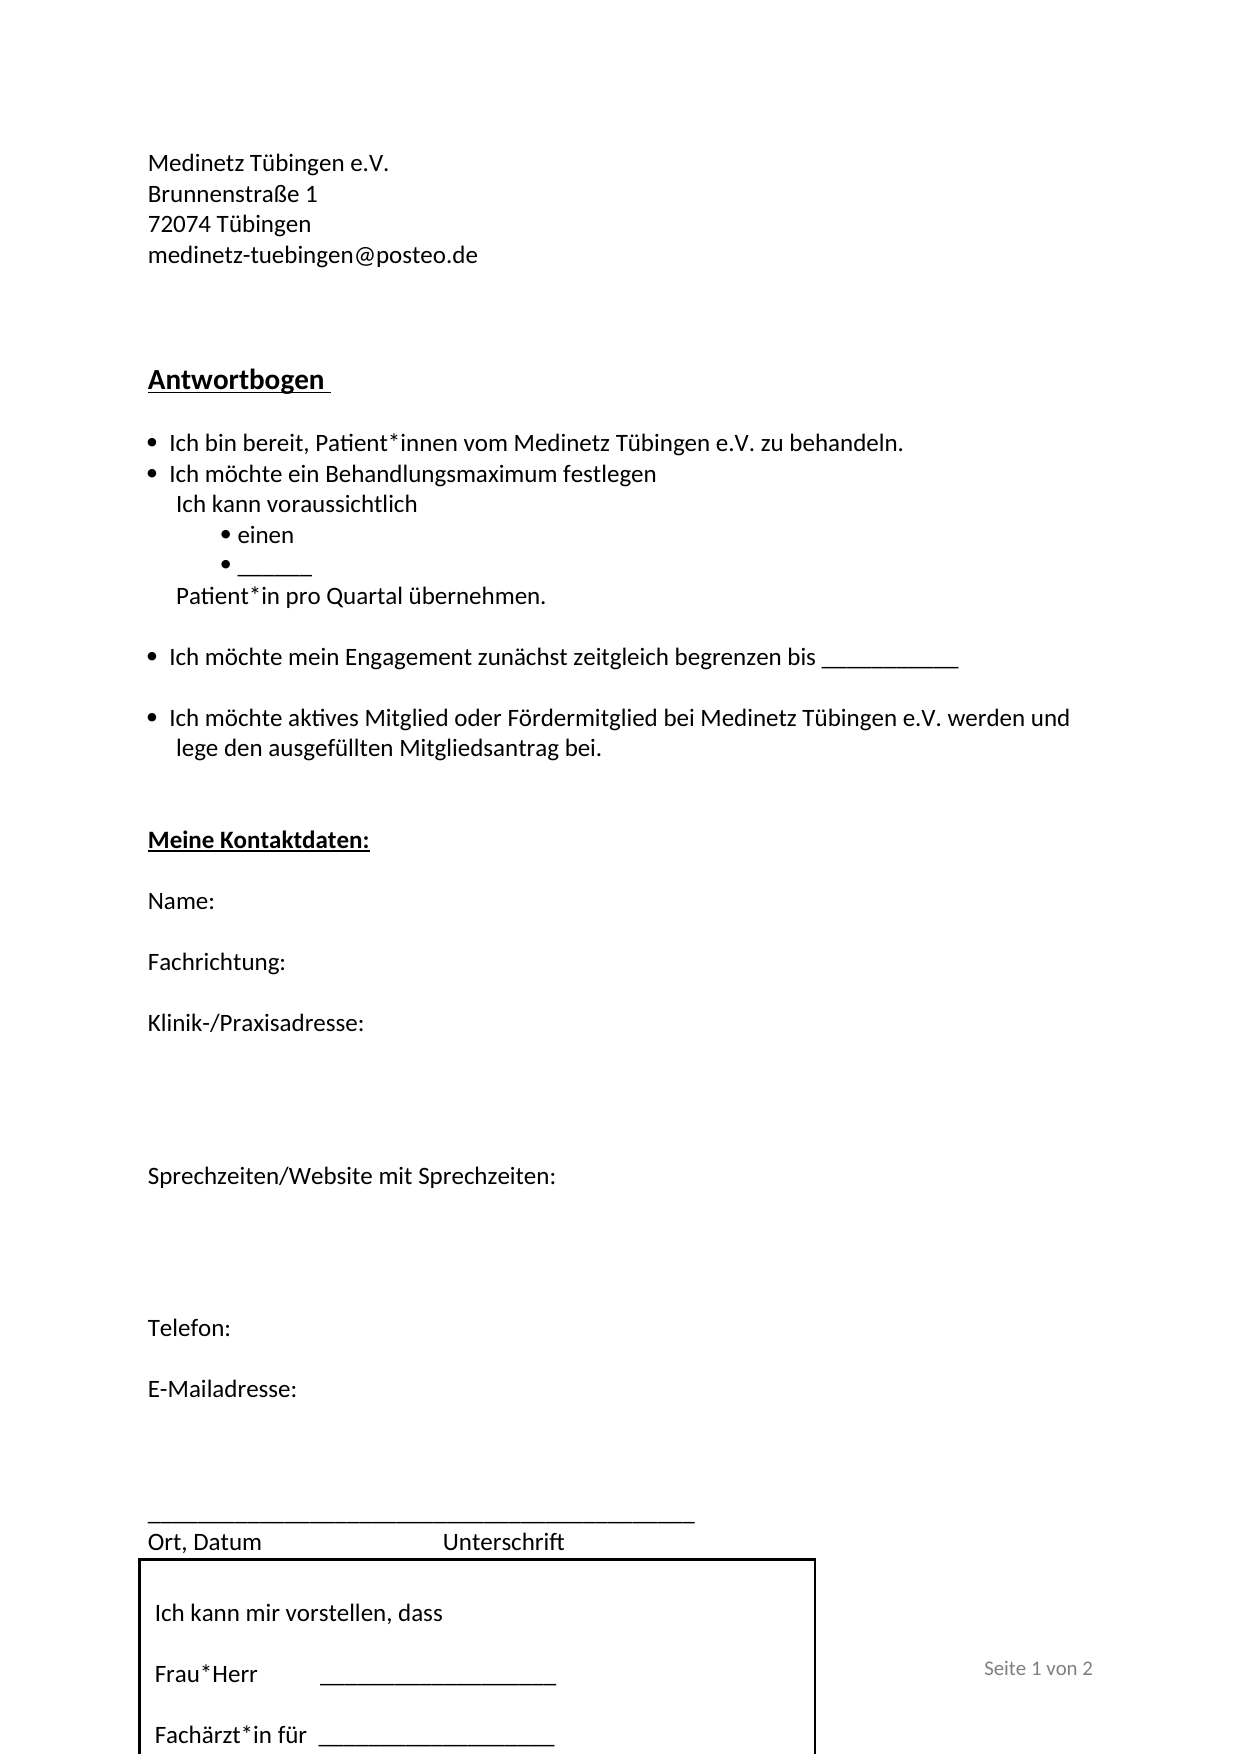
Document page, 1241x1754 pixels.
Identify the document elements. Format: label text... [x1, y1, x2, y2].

text Patient*in pro Quartal übernehmen. [148, 580, 1093, 611]
text lege den ausgefüllten Mitgliedsantrag bei. [148, 733, 1093, 763]
text Antwortbogen [148, 361, 1093, 397]
text Sprechzeiten/Website mit Sprechzeiten: [148, 1160, 1093, 1190]
text ____________________________________________ [148, 1496, 1093, 1526]
text Meine Kontaktdaten: [148, 824, 1093, 855]
text Klinik-/Praxisadresse: [148, 1007, 1093, 1038]
text Ich möchte mein Engagement zunächst zeitgleich begrenzen bis ___________ [148, 641, 1093, 672]
text einen [148, 519, 1093, 549]
text Ich bin bereit, Patient*innen vom Medinetz Tübingen e.V. zu behandeln. [148, 427, 1093, 458]
text 72074 Tübingen [148, 209, 1093, 239]
text Ich möchte aktives Mitglied oder Fördermitglied bei Medinetz Tübingen e.V. werden und [148, 702, 1093, 733]
text Telefon: [148, 1312, 1093, 1343]
text Fachrichtung: [148, 946, 1093, 977]
text Medinetz Tübingen e.V. [148, 148, 1093, 178]
text medinetz-tuebingen@posteo.de [148, 239, 1093, 270]
text Ort, Datum Unterschrift [148, 1526, 1093, 1557]
text Name: [148, 885, 1093, 916]
text ______ [148, 549, 1093, 580]
text Ich kann voraussichtlich [148, 488, 1093, 519]
text E-Mailadresse: [148, 1373, 1093, 1404]
text Brunnenstraße 1 [148, 178, 1093, 209]
text Ich möchte ein Behandlungsmaximum festlegen [148, 458, 1093, 488]
